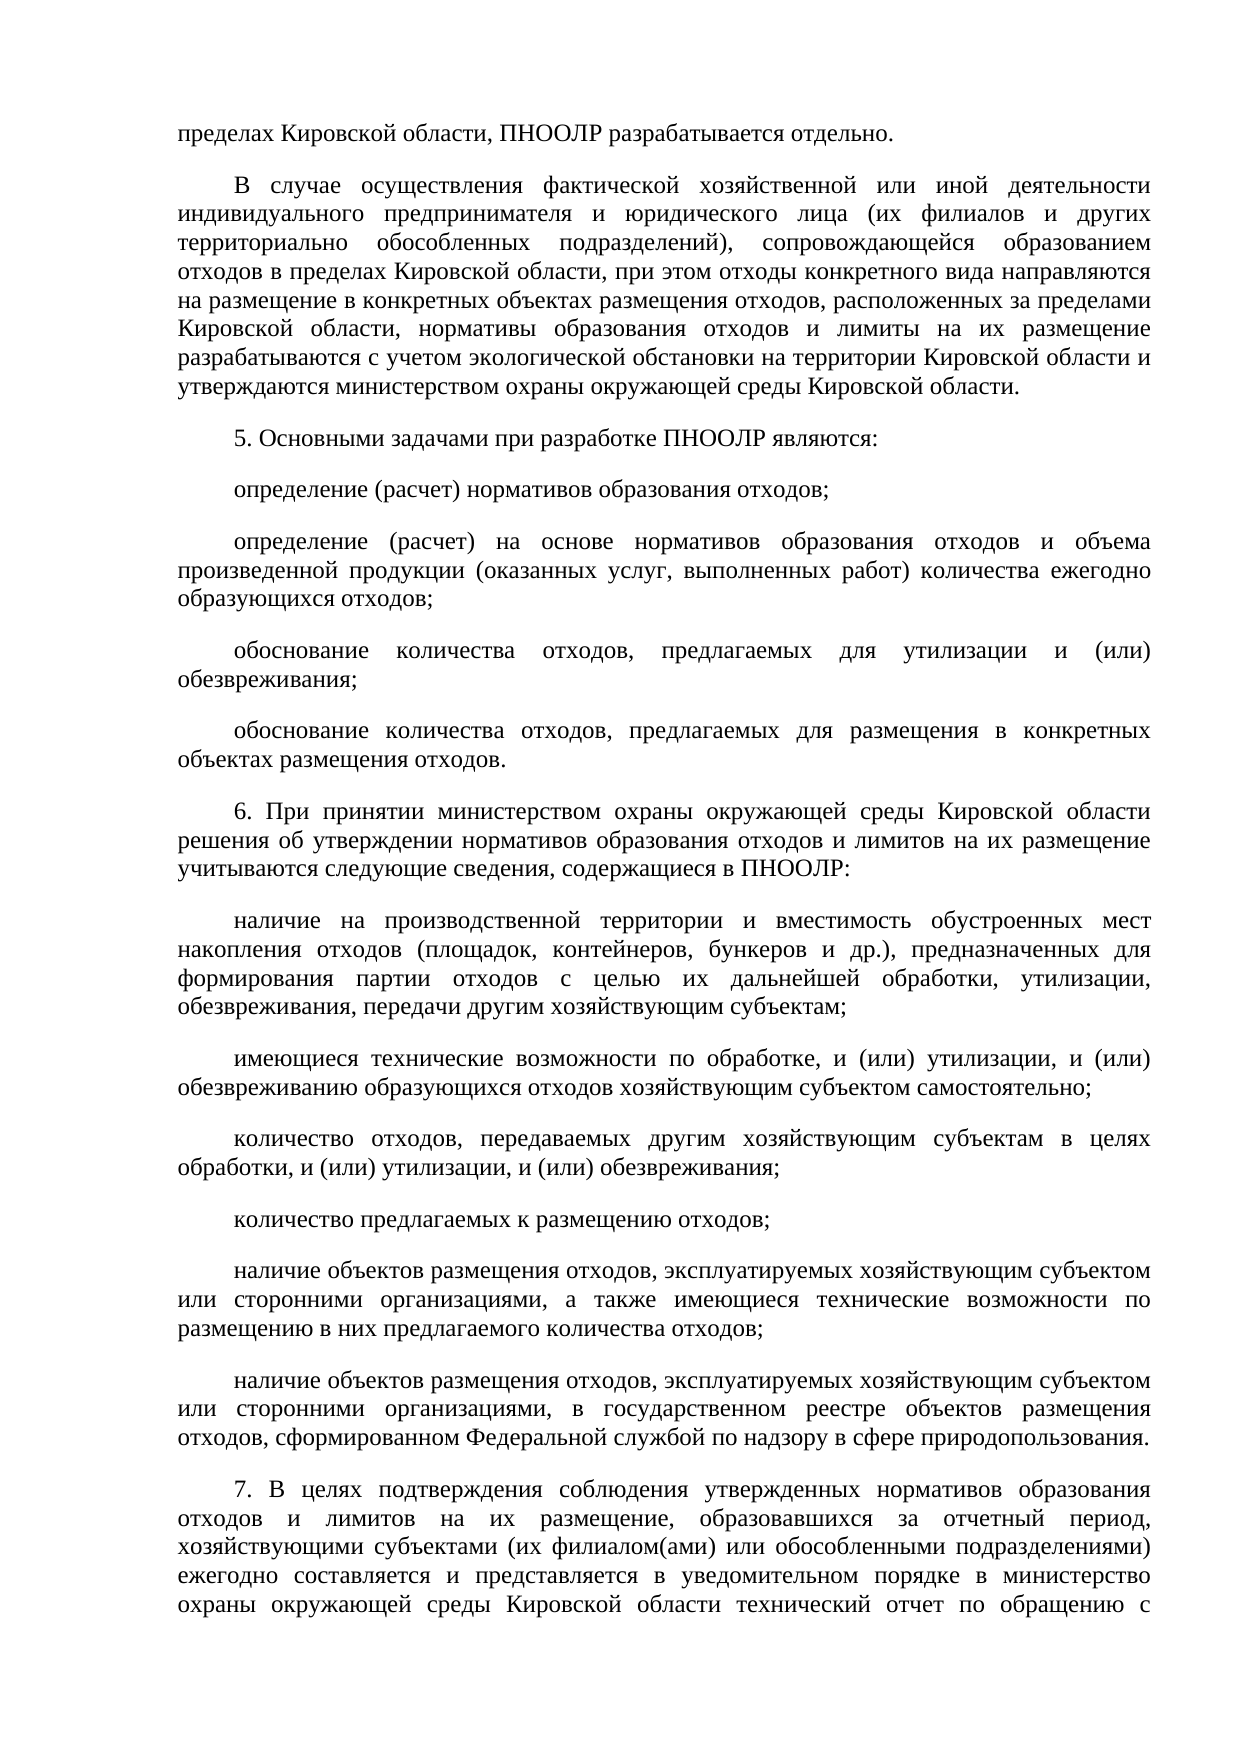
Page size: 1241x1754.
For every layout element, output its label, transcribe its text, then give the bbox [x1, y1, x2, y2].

text имеющиеся технические возможности по обработке, и (или) утилизации, и (или) обезвреживанию образующихся отходов хозяйствующим субъектом самостоятельно; [177, 1043, 1152, 1101]
text обоснование количества отходов, предлагаемых для размещения в конкретных объектах размещения отходов. [177, 716, 1152, 773]
text обоснование количества отходов, предлагаемых для утилизации и (или) обезвреживания; [177, 635, 1152, 693]
text 6. При принятии министерством охраны окружающей среды Кировской области решения об утверждении нормативов образования отходов и лимитов на их размещение учитываются следующие сведения, содержащиеся в ПНООЛР: [177, 796, 1152, 882]
text количество отходов, передаваемых другим хозяйствующим субъектам в целях обработки, и (или) утилизации, и (или) обезвреживания; [177, 1123, 1152, 1181]
text В случае осуществления фактической хозяйственной или иной деятельности индивидуального предпринимателя и юридического лица (их филиалов и других территориально обособленных подразделений), сопровождающейся образованием отходов в пределах Кировской области, при этом отходы конкретного вида направляются на размещение в конкретных объектах размещения отходов, расположенных за пределами Кировской области, нормативы образования отходов и лимиты на их размещение разрабатываются с учетом экологической обстановки на территории Кировской области и утверждаются министерством охраны окружающей среды Кировской области. [177, 170, 1152, 400]
text наличие объектов размещения отходов, эксплуатируемых хозяйствующим субъектом или сторонними организациями, в государственном реестре объектов размещения отходов, сформированном Федеральной службой по надзору в сфере природопользования. [177, 1365, 1152, 1451]
text определение (расчет) на основе нормативов образования отходов и объема произведенной продукции (оказанных услуг, выполненных работ) количества ежегодно образующихся отходов; [177, 526, 1152, 612]
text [177, 118, 1152, 147]
text 5. Основными задачами при разработке ПНООЛР являются: [177, 423, 1152, 451]
text наличие объектов размещения отходов, эксплуатируемых хозяйствующим субъектом или сторонними организациями, а также имеющиеся технические возможности по размещению в них предлагаемого количества отходов; [177, 1256, 1152, 1342]
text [177, 1474, 1152, 1618]
text определение (расчет) нормативов образования отходов; [177, 474, 1152, 503]
text наличие на производственной территории и вместимость обустроенных мест накопления отходов (площадок, контейнеров, бункеров и др.), предназначенных для формирования партии отходов с целью их дальнейшей обработки, утилизации, обезвреживания, передачи другим хозяйствующим субъектам; [177, 905, 1152, 1020]
text количество предлагаемых к размещению отходов; [177, 1204, 1152, 1233]
